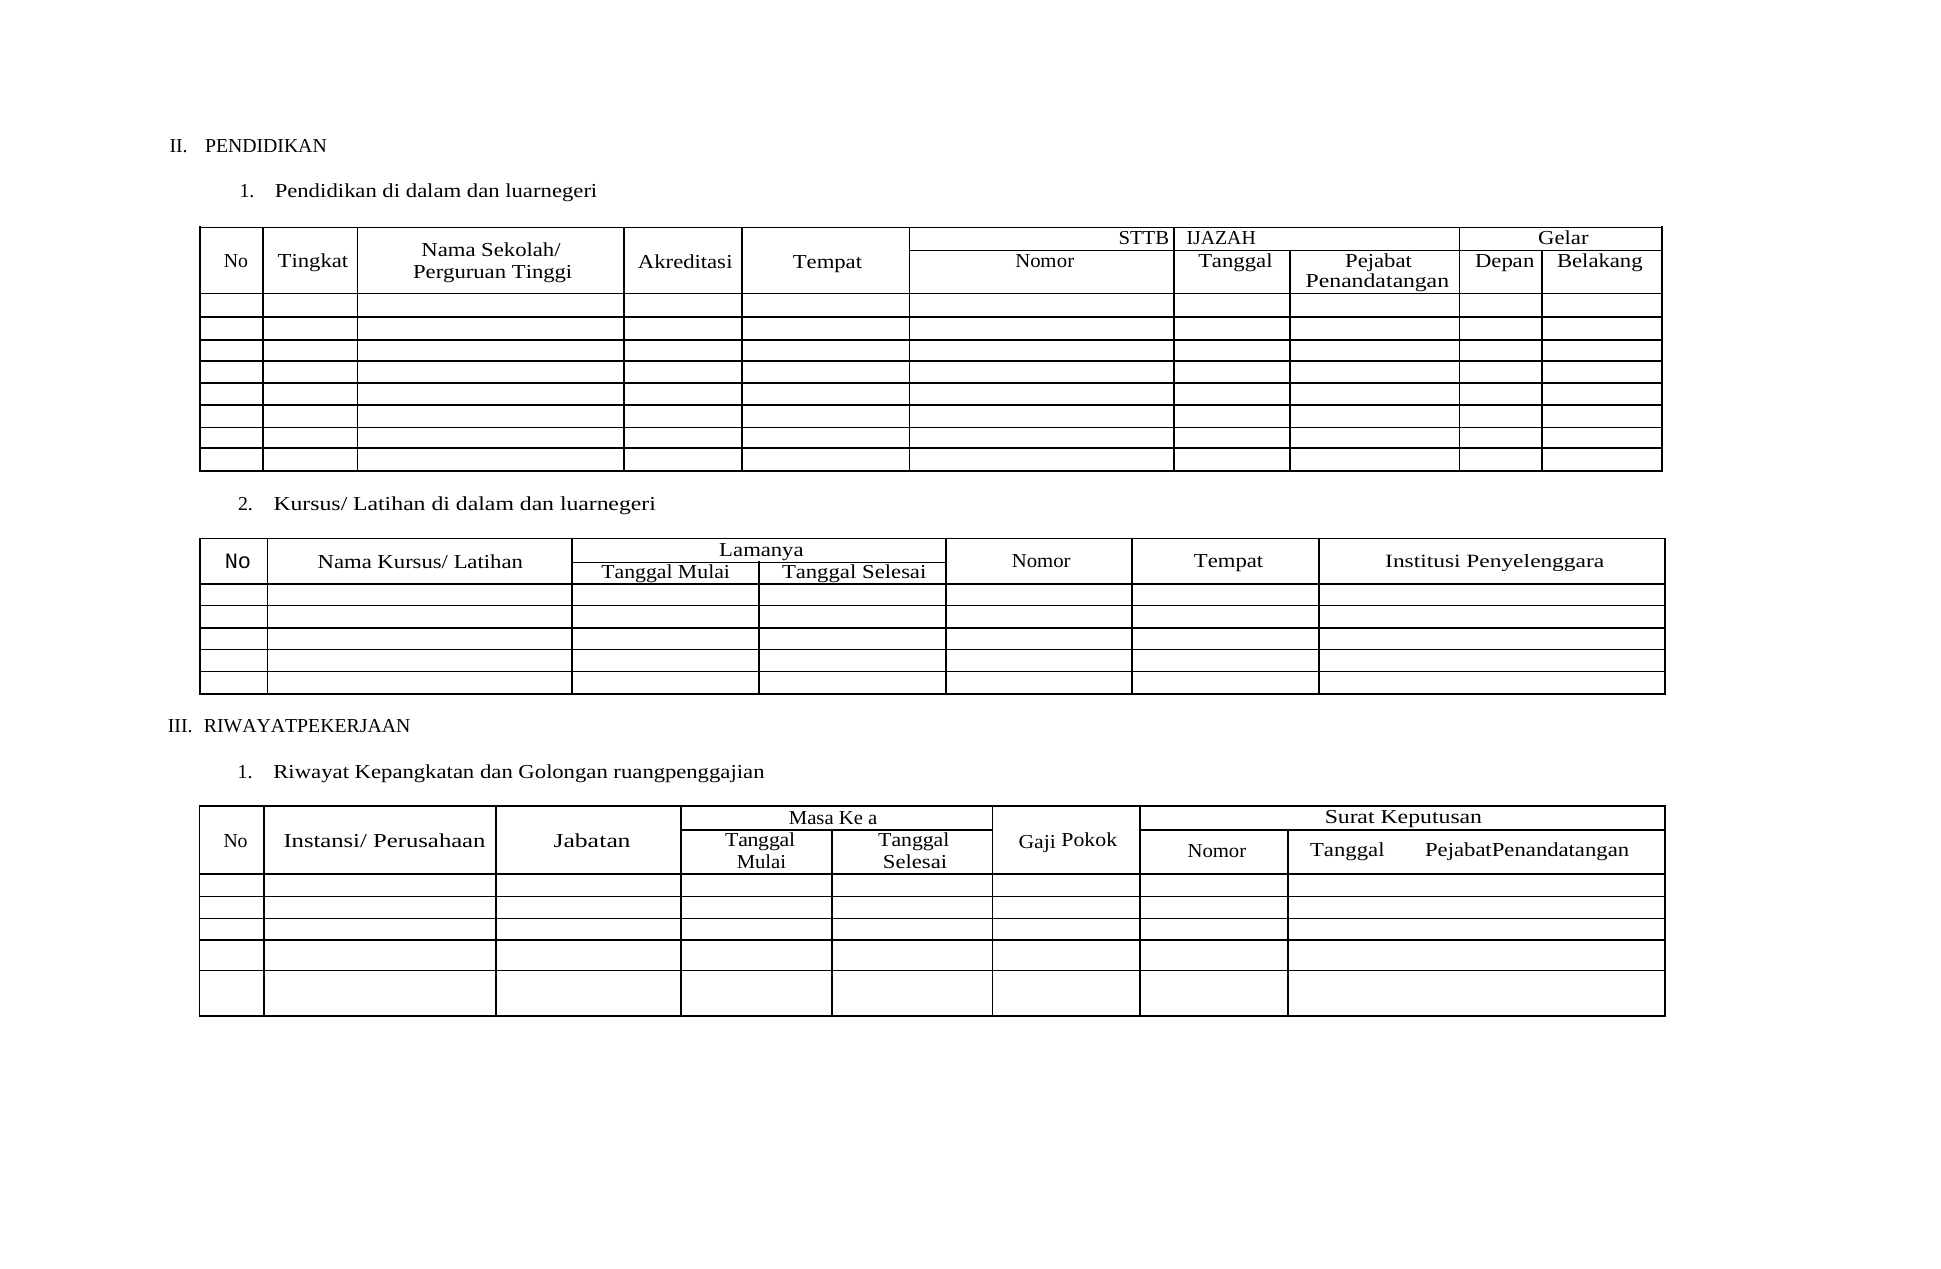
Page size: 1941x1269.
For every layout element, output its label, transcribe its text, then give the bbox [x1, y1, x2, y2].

table_header Jabatan [497, 807, 680, 873]
table_cell [358, 294, 623, 316]
table_cell [201, 406, 262, 427]
table_cell [358, 406, 623, 427]
table_cell [993, 941, 1139, 970]
table_cell [1320, 606, 1664, 627]
table_header Tempat [743, 228, 909, 293]
table_cell Tanggal Selesai [833, 831, 992, 873]
table_cell [910, 318, 1173, 339]
table_cell [201, 428, 262, 447]
table_cell [1543, 294, 1661, 316]
table_cell [201, 294, 262, 316]
table_cell [1320, 650, 1664, 671]
table_cell [200, 971, 263, 1015]
table_cell [264, 384, 357, 404]
list Riwayat Kepangkatan dan Golongan ruangpenggajian [237, 760, 1678, 782]
table_cell [1543, 384, 1661, 404]
table_cell [1543, 406, 1661, 427]
table_header IJAZAH [1175, 228, 1459, 250]
table_cell [1175, 294, 1289, 316]
table_header Nomor [947, 539, 1131, 583]
table_cell [573, 629, 758, 648]
table_cell [497, 941, 680, 970]
table_cell [993, 875, 1139, 896]
list Pendidikan di dalam dan luarnegeri [239, 179, 1678, 202]
table_cell [625, 449, 741, 470]
table_cell [1543, 341, 1661, 360]
table_cell [1175, 449, 1289, 470]
table_cell [947, 629, 1131, 648]
table_cell [264, 341, 357, 360]
table_cell [833, 897, 992, 917]
table_cell [358, 428, 623, 447]
table_header Tingkat [264, 228, 357, 293]
table_cell [760, 672, 945, 693]
table_cell [200, 941, 263, 970]
table_cell [265, 919, 495, 939]
table_cell [743, 318, 909, 339]
table_cell [993, 919, 1139, 939]
table_cell [1543, 318, 1661, 339]
table_cell [1133, 585, 1318, 605]
list PENDIDIKAN [169, 134, 1678, 157]
table_cell [682, 897, 831, 917]
table_cell [201, 606, 267, 627]
table_cell [268, 672, 571, 693]
table_cell [947, 672, 1131, 693]
table_cell Nomor [910, 251, 1173, 293]
table_cell [265, 897, 495, 917]
table_cell [265, 875, 495, 896]
table_cell [1460, 362, 1541, 382]
table_header No [200, 807, 263, 873]
table_cell [1289, 919, 1664, 939]
table_cell [743, 406, 909, 427]
table_cell [1133, 650, 1318, 671]
table_cell [573, 585, 758, 605]
table_cell [910, 294, 1173, 316]
table_cell [910, 341, 1173, 360]
table_cell [573, 650, 758, 671]
table_header Surat Keputusan [1141, 807, 1664, 829]
table_cell [1141, 897, 1287, 917]
table_cell [1291, 428, 1459, 447]
table_cell [625, 362, 741, 382]
table_header Gaji Pokok [993, 807, 1139, 873]
table_cell [743, 384, 909, 404]
table_cell [625, 318, 741, 339]
table_cell [1289, 941, 1664, 970]
table_cell [497, 919, 680, 939]
table_cell [833, 941, 992, 970]
table_cell [1175, 362, 1289, 382]
table_header Institusi Penyelenggara [1320, 539, 1664, 583]
table_cell [1320, 629, 1664, 648]
table_cell [358, 362, 623, 382]
table_cell [1141, 875, 1287, 896]
table_cell [358, 384, 623, 404]
table_cell [264, 406, 357, 427]
table_cell [268, 606, 571, 627]
table_cell [268, 629, 571, 648]
table_cell [1289, 875, 1664, 896]
table_cell [1543, 428, 1661, 447]
table_cell [265, 941, 495, 970]
table_cell [1291, 384, 1459, 404]
table_cell [760, 585, 945, 605]
table_cell [1141, 919, 1287, 939]
table_header STTB [910, 228, 1173, 250]
table_cell [497, 875, 680, 896]
table_cell [265, 971, 495, 1015]
table_header No [201, 539, 267, 583]
table_cell [1543, 362, 1661, 382]
table_cell [910, 362, 1173, 382]
table_cell [358, 449, 623, 470]
table_cell [1460, 449, 1541, 470]
table_cell [1291, 406, 1459, 427]
table_cell Tanggal Selesai [760, 563, 945, 583]
table_cell [1320, 672, 1664, 693]
table_cell [201, 362, 262, 382]
table_cell [625, 428, 741, 447]
table_cell [1320, 585, 1664, 605]
table_cell [1543, 449, 1661, 470]
table_cell [947, 650, 1131, 671]
table_cell [993, 897, 1139, 917]
table_cell [1460, 294, 1541, 316]
table_cell [1175, 384, 1289, 404]
table_cell [201, 585, 267, 605]
table_cell [264, 449, 357, 470]
table_cell [1133, 672, 1318, 693]
table_cell [201, 384, 262, 404]
table_cell [1175, 428, 1289, 447]
table_header Nama Sekolah/ Perguruan Tinggi [358, 228, 623, 293]
table_header Gelar [1460, 228, 1661, 250]
table_header Akreditasi [625, 228, 741, 293]
table_cell Tanggal Mulai [573, 563, 758, 583]
table_cell [743, 294, 909, 316]
table_cell [1291, 341, 1459, 360]
table_cell [682, 941, 831, 970]
table_cell [200, 897, 263, 917]
table_cell [1460, 384, 1541, 404]
table_cell [201, 318, 262, 339]
table_header Instansi/ Perusahaan [265, 807, 495, 873]
table_cell [1289, 971, 1664, 1015]
table_cell Tanggal PejabatPenandatangan [1289, 831, 1664, 873]
table_cell [573, 606, 758, 627]
table_cell [201, 449, 262, 470]
table_cell [833, 971, 992, 1015]
table_cell [1175, 318, 1289, 339]
table_cell [1291, 294, 1459, 316]
table_cell [497, 897, 680, 917]
table_cell Pejabat Penandatangan [1291, 251, 1459, 293]
table_cell Depan [1460, 251, 1541, 293]
table_cell [743, 362, 909, 382]
table_cell [910, 428, 1173, 447]
table_cell [1460, 341, 1541, 360]
table_cell [201, 629, 267, 648]
table_cell [1175, 341, 1289, 360]
table_cell [625, 384, 741, 404]
table_cell [947, 585, 1131, 605]
table_cell [743, 428, 909, 447]
table_cell [1133, 606, 1318, 627]
table_cell Tanggal [1175, 251, 1289, 293]
table_header Masa Ke a [682, 807, 992, 829]
table_cell [497, 971, 680, 1015]
table_cell [201, 341, 262, 360]
table_cell [200, 919, 263, 939]
table_cell [264, 294, 357, 316]
table_cell [1175, 406, 1289, 427]
table_cell Tanggal Mulai [682, 831, 831, 873]
table_cell [201, 672, 267, 693]
table_cell [358, 318, 623, 339]
table_cell [625, 406, 741, 427]
table_cell [682, 971, 831, 1015]
table_cell [682, 875, 831, 896]
table_cell [682, 919, 831, 939]
table_cell [1141, 971, 1287, 1015]
table_cell [1133, 629, 1318, 648]
table_cell [760, 606, 945, 627]
table_cell [760, 629, 945, 648]
table_cell [910, 406, 1173, 427]
table_cell [1291, 318, 1459, 339]
table_header Lamanya [573, 539, 945, 561]
table_header Tempat [1133, 539, 1318, 583]
table_cell [200, 875, 263, 896]
table_cell [760, 650, 945, 671]
table_cell [1291, 362, 1459, 382]
table_cell Nomor [1141, 831, 1287, 873]
table_cell [993, 971, 1139, 1015]
table_cell [625, 294, 741, 316]
table_cell [947, 606, 1131, 627]
table_cell [264, 428, 357, 447]
table_cell Belakang [1543, 251, 1661, 293]
table_cell [1460, 428, 1541, 447]
table_cell [743, 449, 909, 470]
table_cell [1141, 941, 1287, 970]
table_cell [1460, 406, 1541, 427]
table_cell [833, 875, 992, 896]
table_cell [201, 650, 267, 671]
table_cell [625, 341, 741, 360]
table_cell [264, 362, 357, 382]
table_header Nama Kursus/ Latihan [268, 539, 571, 583]
table_cell [910, 449, 1173, 470]
table_header No [201, 228, 262, 293]
table_cell [833, 919, 992, 939]
table_cell [358, 341, 623, 360]
table_cell [264, 318, 357, 339]
table_cell [1291, 449, 1459, 470]
table_cell [573, 672, 758, 693]
table_cell [910, 384, 1173, 404]
table_cell [1289, 897, 1664, 917]
table_cell [1460, 318, 1541, 339]
table_cell [268, 650, 571, 671]
table_cell [743, 341, 909, 360]
list RIWAYATPEKERJAAN [168, 714, 1678, 737]
table_cell [268, 585, 571, 605]
list Kursus/ Latihan di dalam dan luarnegeri [238, 492, 1678, 515]
